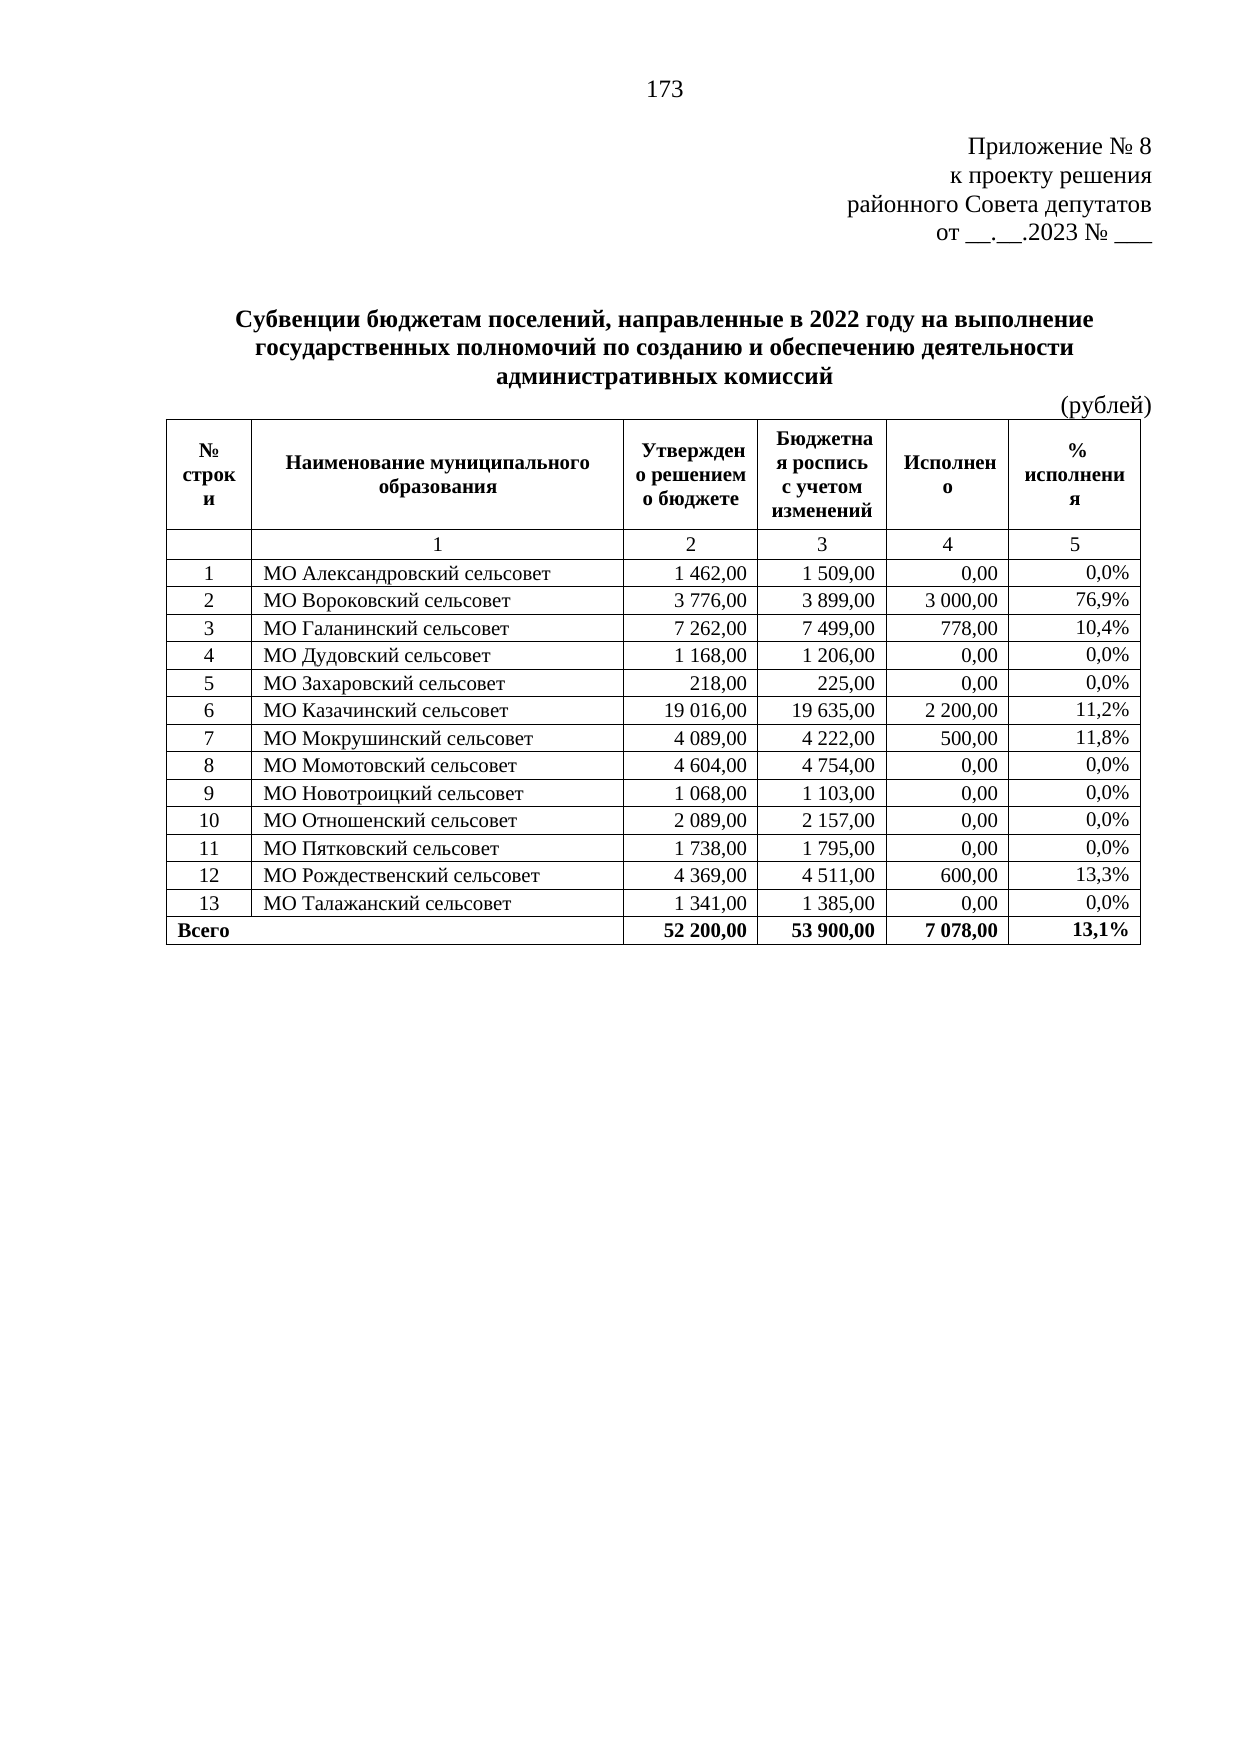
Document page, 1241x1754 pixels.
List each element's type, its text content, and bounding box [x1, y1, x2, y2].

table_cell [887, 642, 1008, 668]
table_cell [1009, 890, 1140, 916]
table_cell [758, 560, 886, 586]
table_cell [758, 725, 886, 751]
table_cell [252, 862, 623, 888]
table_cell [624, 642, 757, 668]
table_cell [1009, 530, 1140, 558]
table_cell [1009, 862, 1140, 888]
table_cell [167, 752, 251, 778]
text к проекту решения [753, 160, 1152, 189]
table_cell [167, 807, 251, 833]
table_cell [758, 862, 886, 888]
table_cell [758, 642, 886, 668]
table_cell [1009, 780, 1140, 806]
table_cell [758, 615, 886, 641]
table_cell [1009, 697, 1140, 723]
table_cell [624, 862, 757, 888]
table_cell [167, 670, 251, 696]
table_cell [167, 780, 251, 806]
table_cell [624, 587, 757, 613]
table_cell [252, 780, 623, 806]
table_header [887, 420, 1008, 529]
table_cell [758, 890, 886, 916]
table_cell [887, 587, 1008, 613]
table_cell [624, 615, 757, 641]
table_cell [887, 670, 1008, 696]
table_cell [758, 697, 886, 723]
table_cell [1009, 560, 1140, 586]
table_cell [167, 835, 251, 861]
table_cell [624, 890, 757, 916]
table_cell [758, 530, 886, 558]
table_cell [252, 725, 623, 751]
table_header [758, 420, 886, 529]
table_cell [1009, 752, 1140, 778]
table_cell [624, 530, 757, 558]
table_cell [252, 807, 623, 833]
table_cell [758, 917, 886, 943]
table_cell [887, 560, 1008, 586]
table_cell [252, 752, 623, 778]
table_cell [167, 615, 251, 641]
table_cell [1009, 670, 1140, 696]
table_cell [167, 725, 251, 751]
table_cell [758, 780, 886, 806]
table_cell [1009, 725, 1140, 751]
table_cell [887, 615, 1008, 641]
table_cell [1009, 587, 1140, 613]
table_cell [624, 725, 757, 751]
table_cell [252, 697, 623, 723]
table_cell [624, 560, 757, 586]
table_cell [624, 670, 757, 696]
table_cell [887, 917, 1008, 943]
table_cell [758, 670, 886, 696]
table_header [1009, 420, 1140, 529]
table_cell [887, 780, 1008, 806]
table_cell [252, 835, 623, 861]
text районного Совета депутатов [753, 189, 1152, 217]
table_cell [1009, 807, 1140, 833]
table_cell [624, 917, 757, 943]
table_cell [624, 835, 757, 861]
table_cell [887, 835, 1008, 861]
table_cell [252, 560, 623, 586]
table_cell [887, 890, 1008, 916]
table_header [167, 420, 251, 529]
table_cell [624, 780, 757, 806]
text от __.__.2023 № ___ [753, 217, 1152, 246]
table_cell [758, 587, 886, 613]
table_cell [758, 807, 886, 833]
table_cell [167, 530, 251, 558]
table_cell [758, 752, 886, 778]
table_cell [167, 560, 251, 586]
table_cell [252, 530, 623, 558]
text (рублей) [177, 390, 1152, 419]
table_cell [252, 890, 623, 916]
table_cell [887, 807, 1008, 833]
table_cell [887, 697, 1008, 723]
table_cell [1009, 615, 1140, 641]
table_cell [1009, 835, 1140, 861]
text Приложение № 8 [753, 131, 1152, 160]
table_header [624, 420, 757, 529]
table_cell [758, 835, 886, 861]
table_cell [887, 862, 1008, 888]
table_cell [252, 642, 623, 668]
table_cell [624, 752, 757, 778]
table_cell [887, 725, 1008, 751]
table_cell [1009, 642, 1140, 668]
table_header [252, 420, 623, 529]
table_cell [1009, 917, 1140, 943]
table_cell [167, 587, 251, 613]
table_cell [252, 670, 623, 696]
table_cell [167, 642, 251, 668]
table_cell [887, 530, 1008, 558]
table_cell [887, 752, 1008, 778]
text Субвенции бюджетам поселений, направленные в 2022 году на выполнение государственных полномочий по созданию и обеспечению деятельности административных комиссий [177, 304, 1152, 390]
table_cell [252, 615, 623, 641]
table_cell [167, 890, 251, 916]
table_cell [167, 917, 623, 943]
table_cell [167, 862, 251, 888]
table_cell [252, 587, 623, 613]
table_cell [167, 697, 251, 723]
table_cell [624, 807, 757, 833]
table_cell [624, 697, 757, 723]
